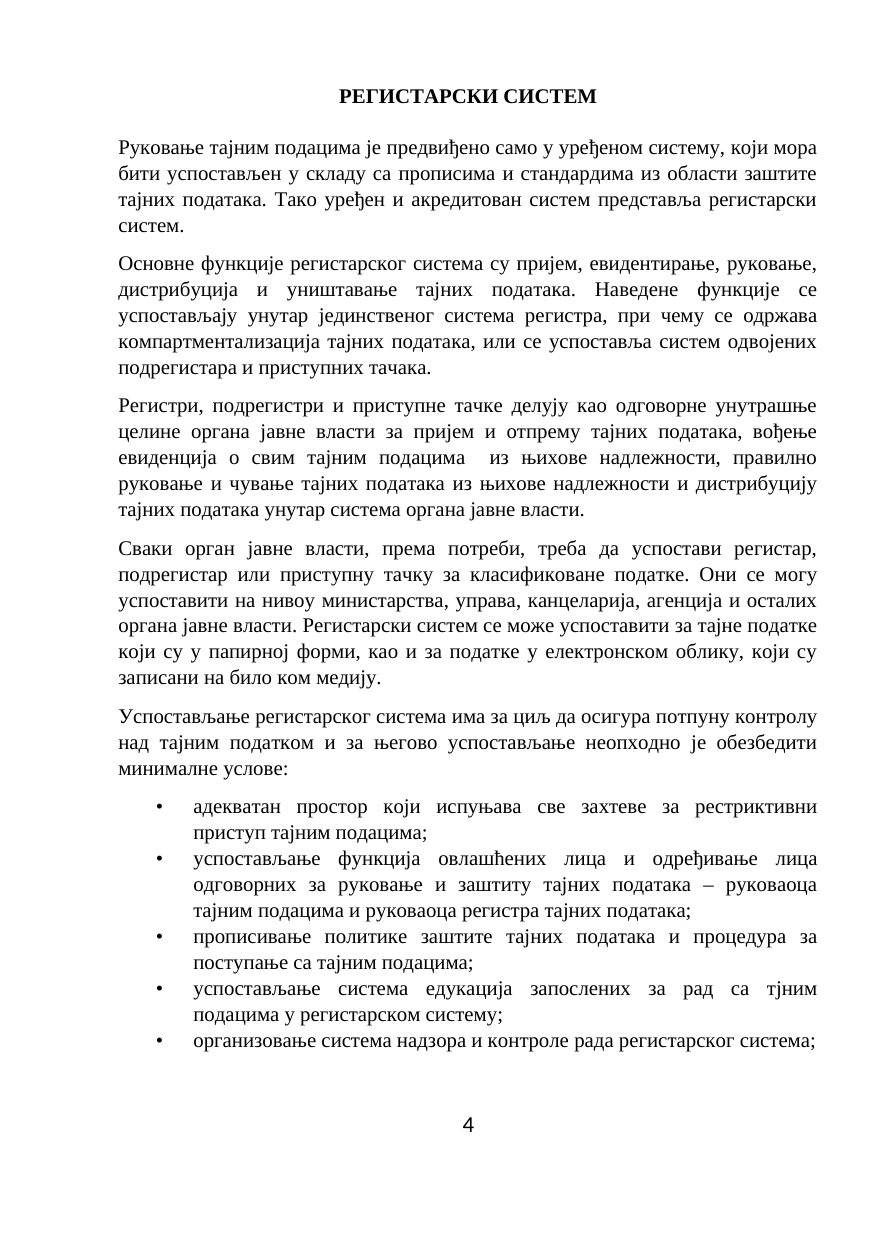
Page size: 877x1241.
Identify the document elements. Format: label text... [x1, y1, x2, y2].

list успостављање функција овлашћених лица и одређивање лица одговорних за руковање и заштиту тајних података – руковаоца тајним подацима и руковаоца регистра тајних података; [156, 846, 818, 922]
list прописивање политике заштите тајних података и процедура за поступање са тајним подацима; [156, 924, 818, 974]
text Регистри, подрегистри и приступне тачке делују као одговорне унутрашње целине органа јавне власти за пријем и отпрему тајних података, вођење евиденција о свим тајним подацима из њихове надлежности, правилно руковање и чување тајних података из њихове надлежности и дистрибуцију тајних података унутар система органа јавне власти. [118, 393, 818, 521]
text Успостављање регистарског система има за циљ да осигура потпуну контролу над тајним податком и за његово успостављање неопходно је обезбедити минималне услове: [118, 704, 818, 780]
list успостављање система едукација запослених за рад са тјним подацима у регистарском систему; [156, 976, 818, 1026]
text Основне функције регистарског система су пријем, евидентирање, руковање, дистрибуција и уништавање тајних података. Наведене функције се успостављају унутар јединственог система регистра, при чему се одржава компартментализација тајних података, или се успоставља систем одвојених подрегистара и приступних тачака. [118, 251, 818, 379]
subtitle РЕГИСТАРСКИ СИСТЕМ [118, 84, 818, 108]
text Сваки орган јавне власти, према потреби, треба да успостави регистар, подрегистар или приступну тачку за класификоване податке. Они се могу успоставити на нивоу министарства, управа, канцеларија, агенција и осталих органа јавне власти. Регистарски систем се може успоставити за тајне податке који су у папирној форми, као и за податке у електронском облику, који су записани на било ком медију. [118, 536, 818, 689]
list адекватан простор који испуњава све захтеве за рестриктивни приступ тајним подацима; [156, 794, 818, 844]
list организовање система надзора и контроле рада регистарског система; [156, 1027, 818, 1052]
text Руковање тајним подацима је предвиђено само у уређеном систему, који мора бити успостављен у складу са прописима и стандардима из области заштите тајних података. Тако уређен и акредитован систем представља регистарски систем. [118, 135, 818, 237]
